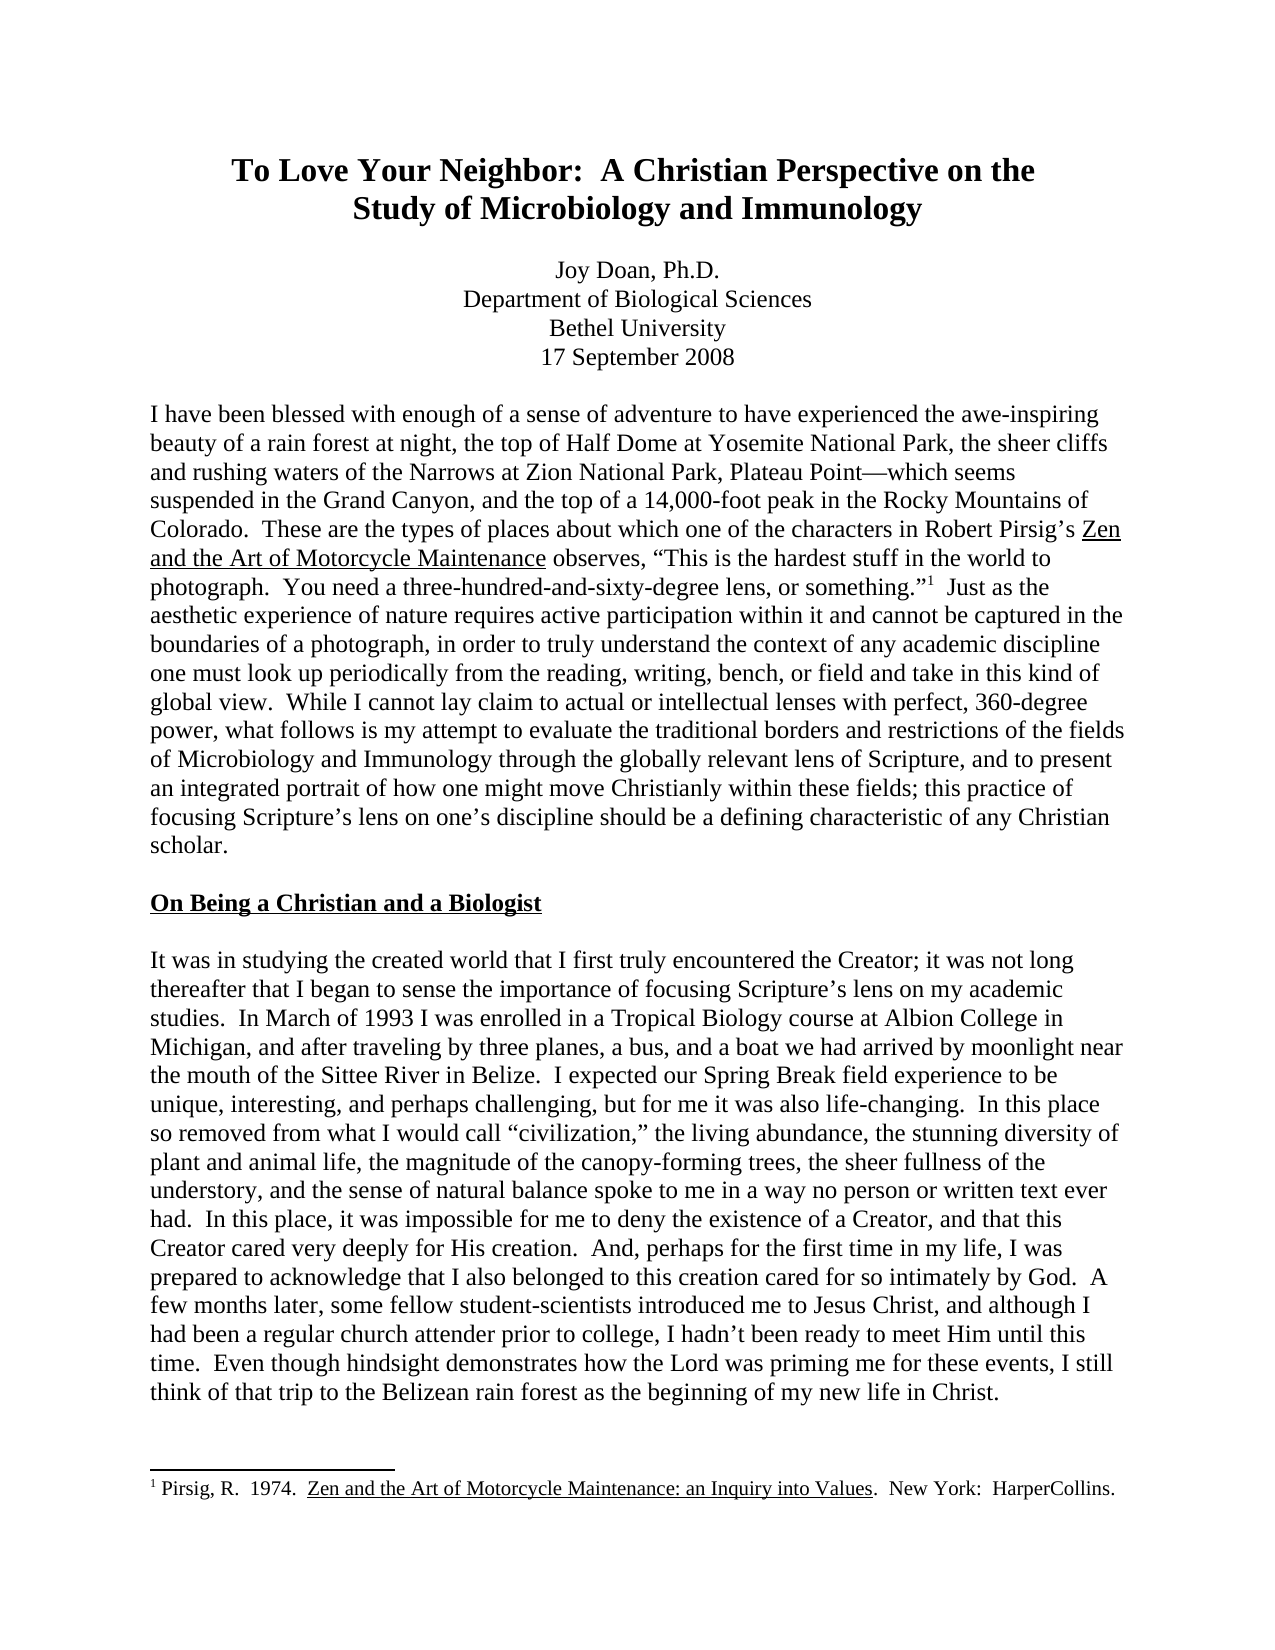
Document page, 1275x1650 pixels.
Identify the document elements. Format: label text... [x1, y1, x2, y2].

text It was in studying the created world that I first truly encountered the Creator; it was not long thereafter that I began to sense the importance of focusing Scripture’s lens on my academic studies. In March of 1993 I was enrolled in a Tropical Biology course at in , and after traveling by three planes, a bus, and a boat we had arrived by moonlight near the mouth of the in . I expected our Spring Break field experience to be unique, interesting, and perhaps challenging, but for me it was also life-changing. In this place so removed from what I would call “civilization,” the living abundance, the stunning diversity of plant and animal life, the magnitude of the canopy-forming trees, the sheer fullness of the understory, and the sense of natural balance spoke to me in a way no person or written text ever had. In this place, it was impossible for me to deny the existence of a Creator, and that this Creator cared very deeply for His creation. And, perhaps for the first time in my life, I was prepared to acknowledge that I also belonged to this creation cared for so intimately by God. A few months later, some fellow student-scientists introduced me to Jesus Christ, and although I had been a regular church attender prior to college, I hadn’t been ready to meet Him until this time. Even though hindsight demonstrates how the Lord was priming me for these events, I still think of that trip to the Belizean rain forest as the beginning of my new life in Christ. [150, 945, 1125, 1405]
text On Being a Christian and a Biologist [150, 888, 1125, 917]
text Department of Biological Sciences [150, 284, 1125, 313]
text To Love Your Neighbor: A Christian Perspective on the Study of Microbiology and Immunology [150, 150, 1125, 227]
text Joy Doan, Ph.D. [150, 255, 1125, 284]
text I have been blessed with enough of a sense of adventure to have experienced the awe-inspiring beauty of a rain forest at night, the top of Half Dome at Yosemite National Park, the sheer cliffs and rushing waters of the Narrows at Zion National Park, Plateau Point—which seems suspended in the Grand Canyon, and the top of a 14,000-foot peak in the Rocky Mountains of Colorado. These are the types of places about which one of the characters in Robert Pirsig’s Zen and the Art of Motorcycle Maintenance observes, “This is the hardest stuff in the world to photograph. You need a three-hundred-and-sixty-degree lens, or something.” Just as the aesthetic experience of nature requires active participation within it and cannot be captured in the boundaries of a photograph, in order to truly understand the context of any academic discipline one must look up periodically from the reading, writing, bench, or field and take in this kind of global view. While I cannot lay claim to actual or intellectual lenses with perfect, 360-degree power, what follows is my attempt to evaluate the traditional borders and restrictions of the fields of Microbiology and Immunology through the globally relevant lens of Scripture, and to present an integrated portrait of how one might move Christianly within these fields; this practice of focusing Scripture’s lens on one’s discipline should be a defining characteristic of any Christian scholar. [150, 399, 1125, 859]
text 17 September 2008 [150, 342, 1125, 370]
